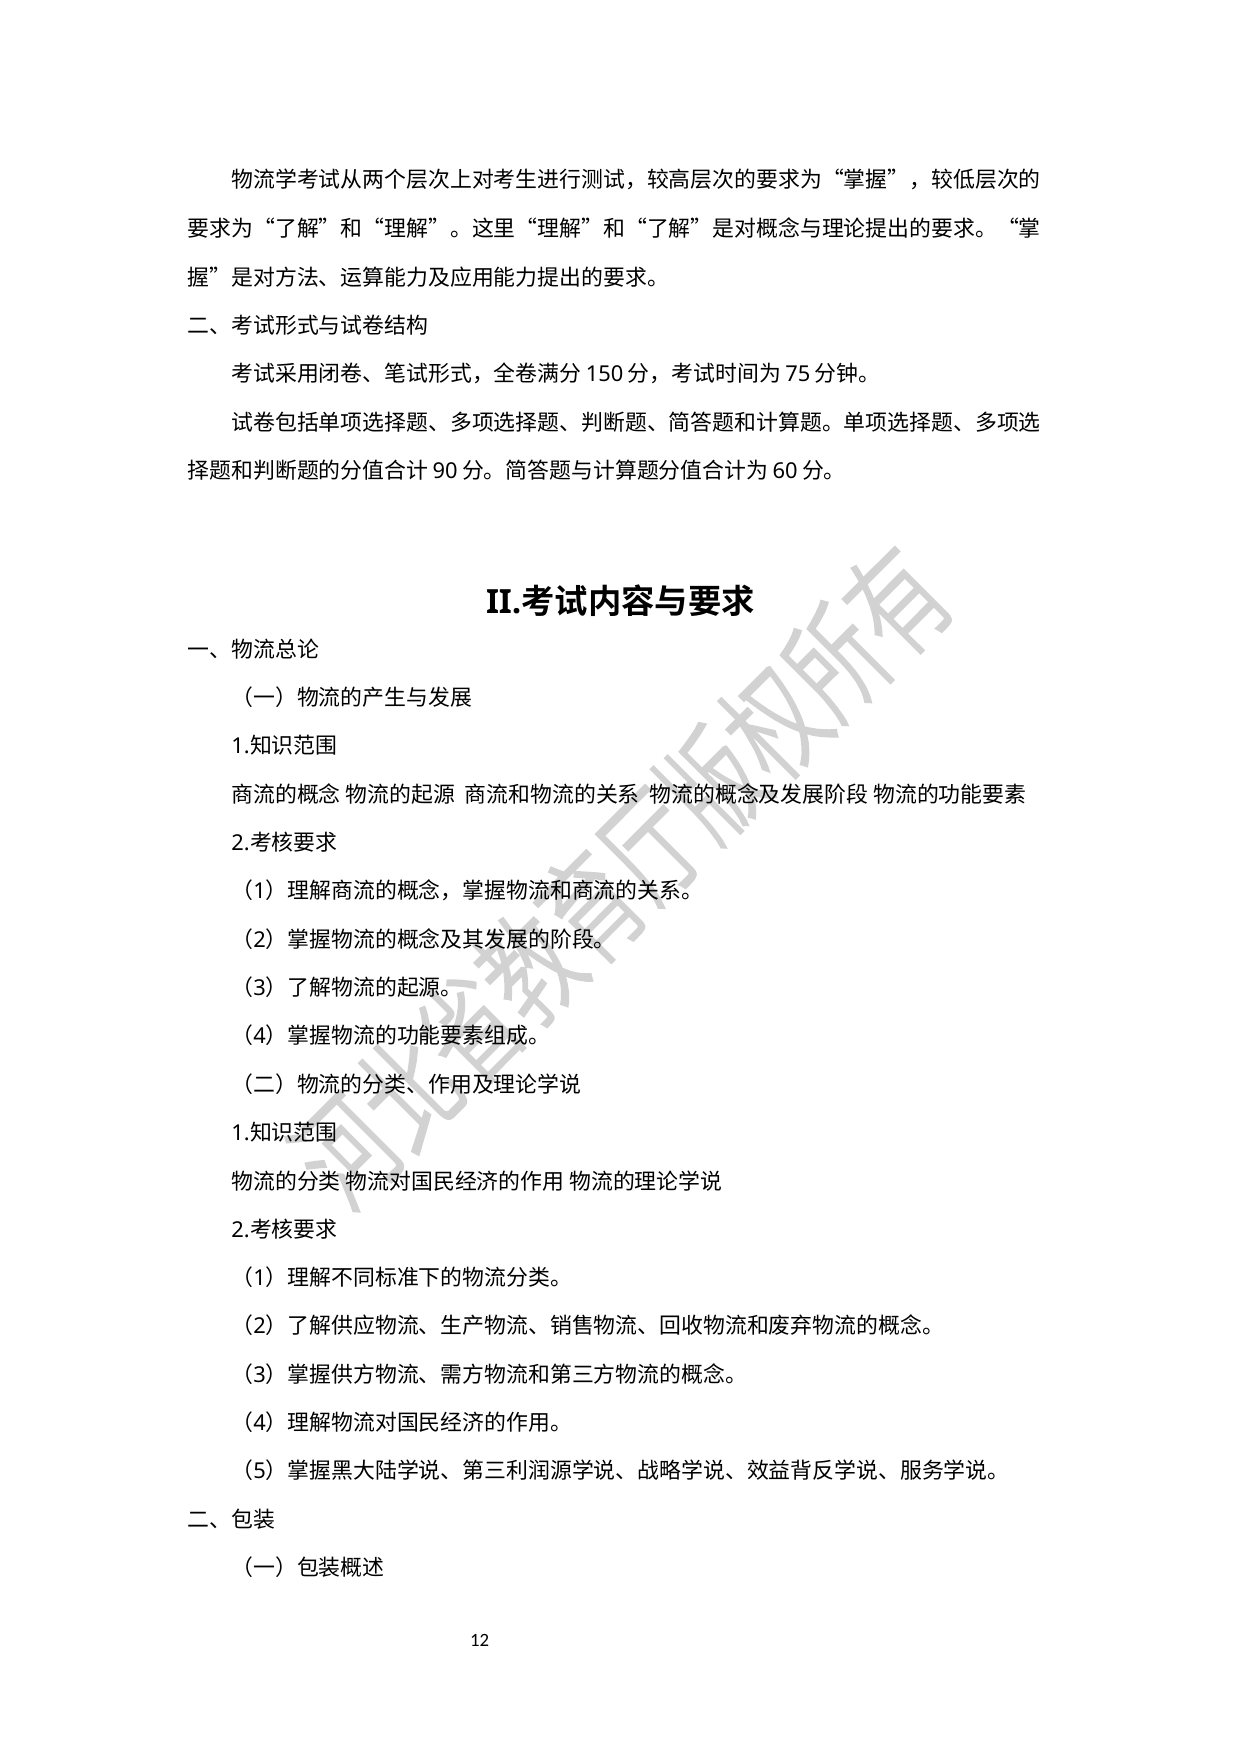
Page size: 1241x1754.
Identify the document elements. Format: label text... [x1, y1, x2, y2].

text （3）掌握供方物流、需方物流和第三方物流的概念。 [187, 1357, 1053, 1389]
text 一、物流总论 [187, 632, 1053, 664]
text （4）理解物流对国民经济的作用。 [187, 1405, 1053, 1437]
text （3）了解物流的起源。 [187, 970, 1053, 1002]
text 物流学考试从两个层次上对考生进行测试，较高层次的要求为“掌握”，较低层次的要求为“了解”和“理解”。这里“理解”和“了解”是对概念与理论提出的要求。“掌握”是对方法、运算能力及应用能力提出的要求。 [187, 162, 1053, 292]
text （一）包装概述 [187, 1550, 1053, 1582]
text （二）物流的分类、作用及理论学说 [187, 1067, 1053, 1099]
text （1）理解不同标准下的物流分类。 [187, 1260, 1053, 1292]
text 考试采用闭卷、笔试形式，全卷满分150分，考试时间为75分钟。 [187, 356, 1053, 389]
text 1.知识范围 [187, 728, 1053, 761]
text 物流的分类 物流对国民经济的作用 物流的理论学说 [187, 1163, 1053, 1196]
text （1）理解商流的概念，掌握物流和商流的关系。 [187, 873, 1053, 906]
text 二、考试形式与试卷结构 [187, 308, 1053, 340]
text （2）了解供应物流、生产物流、销售物流、回收物流和废弃物流的概念。 [187, 1308, 1053, 1341]
text （5）掌握黑大陆学说、第三利润源学说、战略学说、效益背反学说、服务学说。 [187, 1453, 1053, 1486]
text 试卷包括单项选择题、多项选择题、判断题、简答题和计算题。单项选择题、多项选择题和判断题的分值合计90分。简答题与计算题分值合计为60分。 [187, 404, 1053, 486]
text 商流的概念 物流的起源 商流和物流的关系 物流的概念及发展阶段 物流的功能要素 [187, 777, 1053, 809]
text （2）掌握物流的概念及其发展的阶段。 [187, 922, 1053, 954]
text 2.考核要求 [187, 1212, 1053, 1244]
text 1.知识范围 [187, 1115, 1053, 1147]
text （一）物流的产生与发展 [187, 680, 1053, 712]
text 2.考核要求 [187, 825, 1053, 857]
text （4）掌握物流的功能要素组成。 [187, 1018, 1053, 1051]
text 二、包装 [187, 1502, 1053, 1534]
text II.考试内容与要求 [187, 567, 1053, 632]
